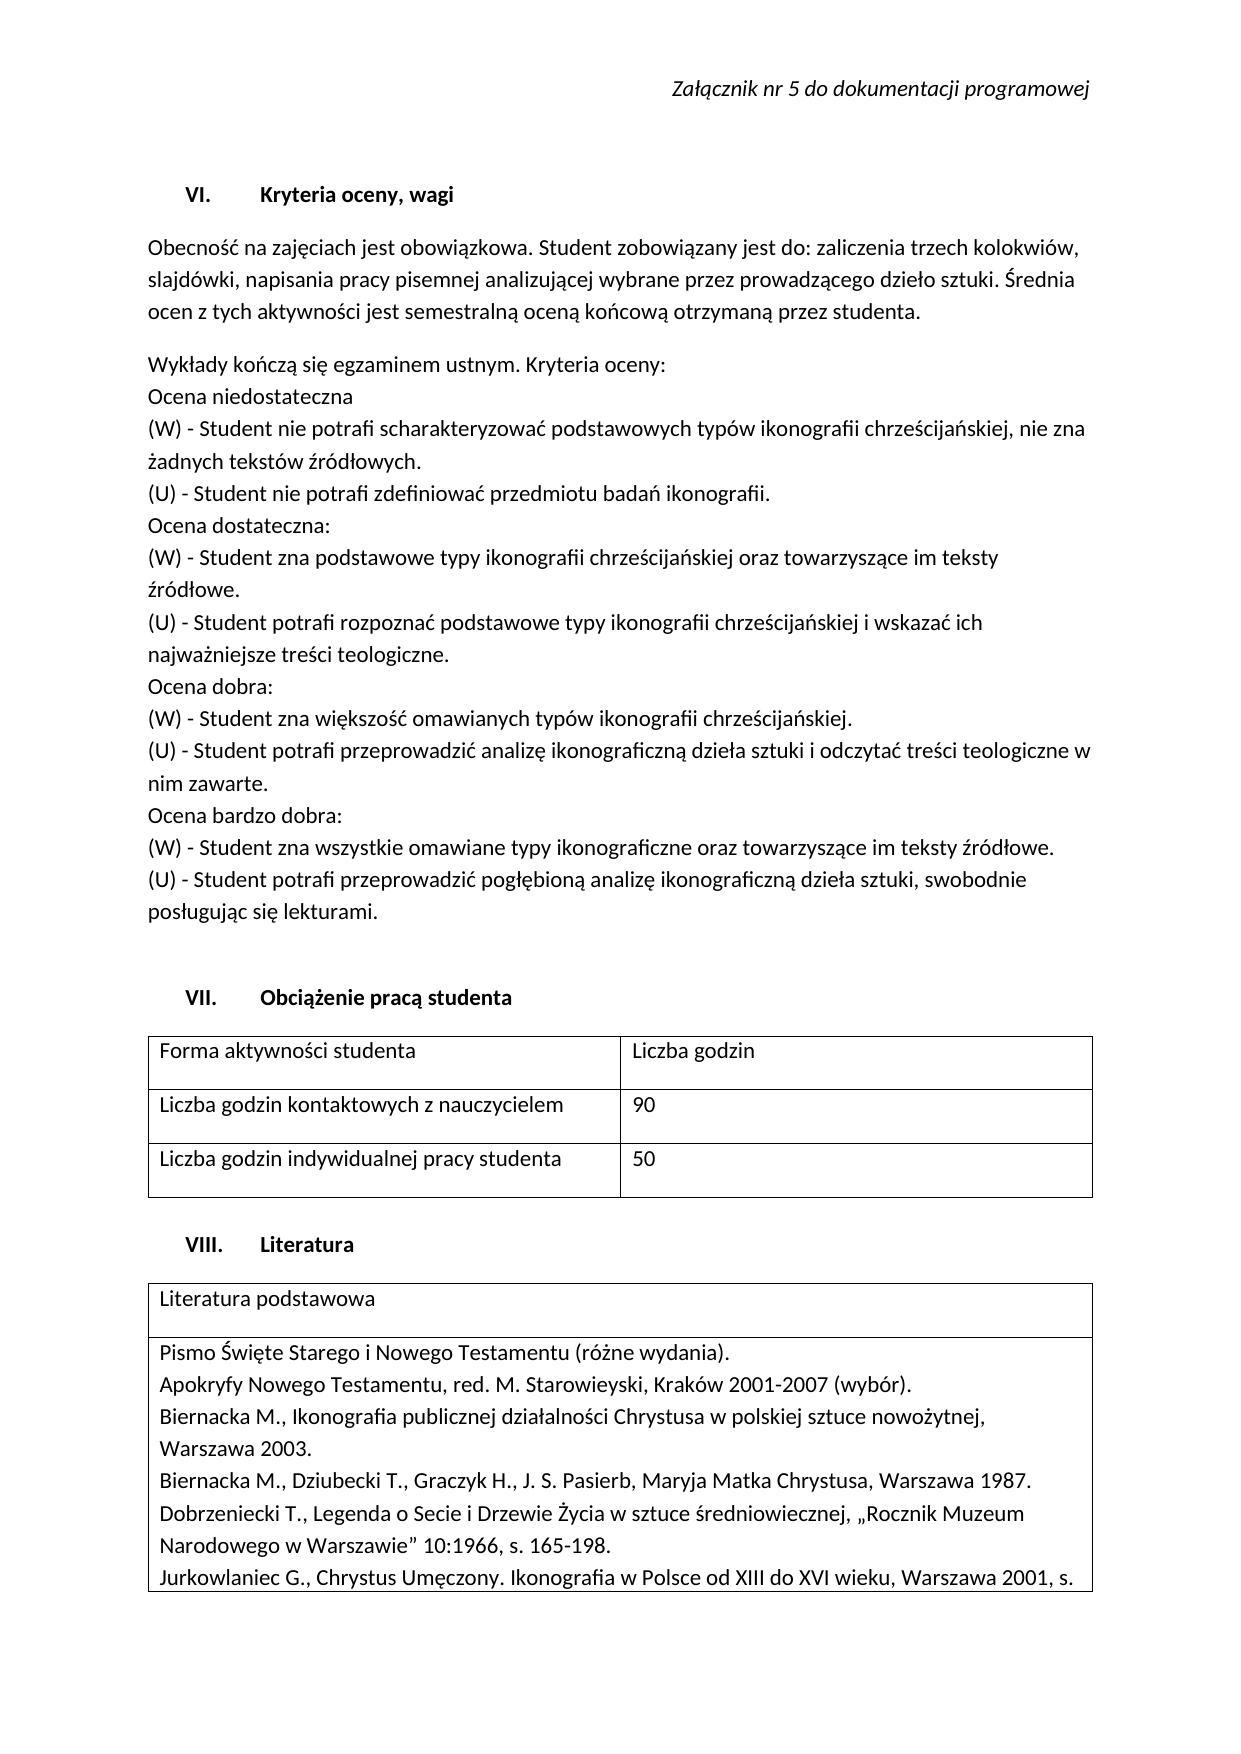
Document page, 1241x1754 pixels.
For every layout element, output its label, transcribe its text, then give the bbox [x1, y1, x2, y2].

table_header Liczba godzin [621, 1037, 1092, 1089]
table_cell 50 [621, 1144, 1092, 1197]
table_header Literatura podstawowa [149, 1284, 1092, 1337]
text Wykłady kończą się egzaminem ustnym. Kryteria oceny: [148, 350, 1093, 378]
table_cell Liczba godzin kontaktowych z nauczycielem [149, 1090, 620, 1143]
table_header Forma aktywności studenta [149, 1037, 620, 1089]
list Literatura [185, 1230, 1093, 1258]
list Kryteria oceny, wagi [185, 180, 1093, 208]
list Obciążenie pracą studenta [185, 983, 1093, 1011]
table_cell Liczba godzin indywidualnej pracy studenta [149, 1144, 620, 1197]
table_cell 90 [621, 1090, 1092, 1143]
text Obecność na zajęciach jest obowiązkowa. Student zobowiązany jest do: zaliczenia trzech kolokwiów, slajdówki, napisania pracy pisemnej analizującej wybrane przez prowadzącego dzieło sztuki. Średnia ocen z tych aktywności jest semestralną oceną końcową otrzymaną przez studenta. [148, 233, 1093, 325]
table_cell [149, 1338, 1092, 1591]
text Ocena niedostateczna (W) - Student nie potrafi scharakteryzować podstawowych typów ikonografii chrześcijańskiej, nie zna żadnych tekstów źródłowych. (U) - Student nie potrafi zdefiniować przedmiotu badań ikonografii. Ocena dostateczna: (W) - Student zna podstawowe typy ikonografii chrześcijańskiej oraz towarzyszące im teksty źródłowe. (U) - Student potrafi rozpoznać podstawowe typy ikonografii chrześcijańskiej i wskazać ich najważniejsze treści teologiczne. Ocena dobra: (W) - Student zna większość omawianych typów ikonografii chrześcijańskiej. (U) - Student potrafi przeprowadzić analizę ikonograficzną dzieła sztuki i odczytać treści teologiczne w nim zawarte. Ocena bardzo dobra: (W) - Student zna wszystkie omawiane typy ikonograficzne oraz towarzyszące im teksty źródłowe. (U) - Student potrafi przeprowadzić pogłębioną analizę ikonograficzną dzieła sztuki, swobodnie posługując się lekturami. [148, 382, 1093, 925]
